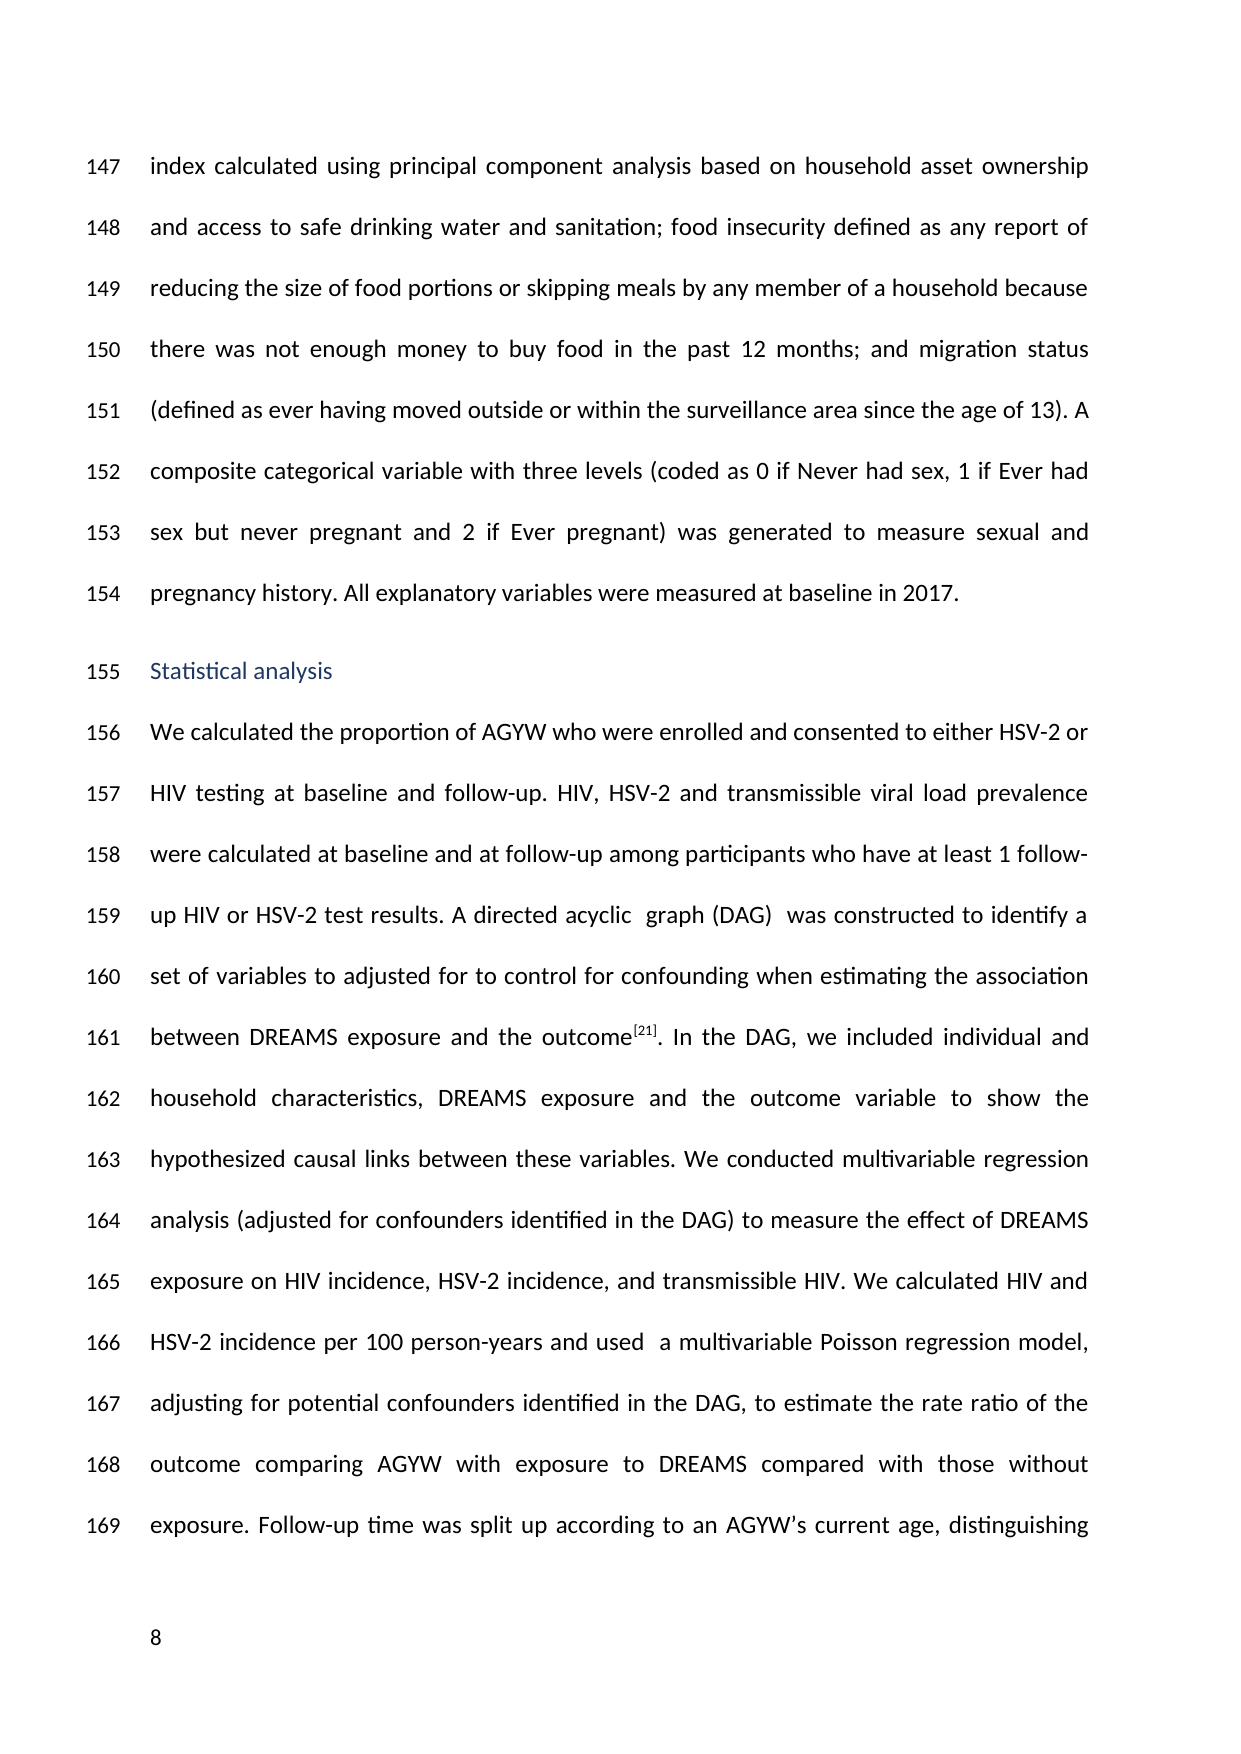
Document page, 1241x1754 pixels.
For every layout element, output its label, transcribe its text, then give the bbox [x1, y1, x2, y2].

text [150, 716, 1090, 1540]
subtitle Statistical analysis [150, 655, 1090, 686]
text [150, 150, 1090, 608]
